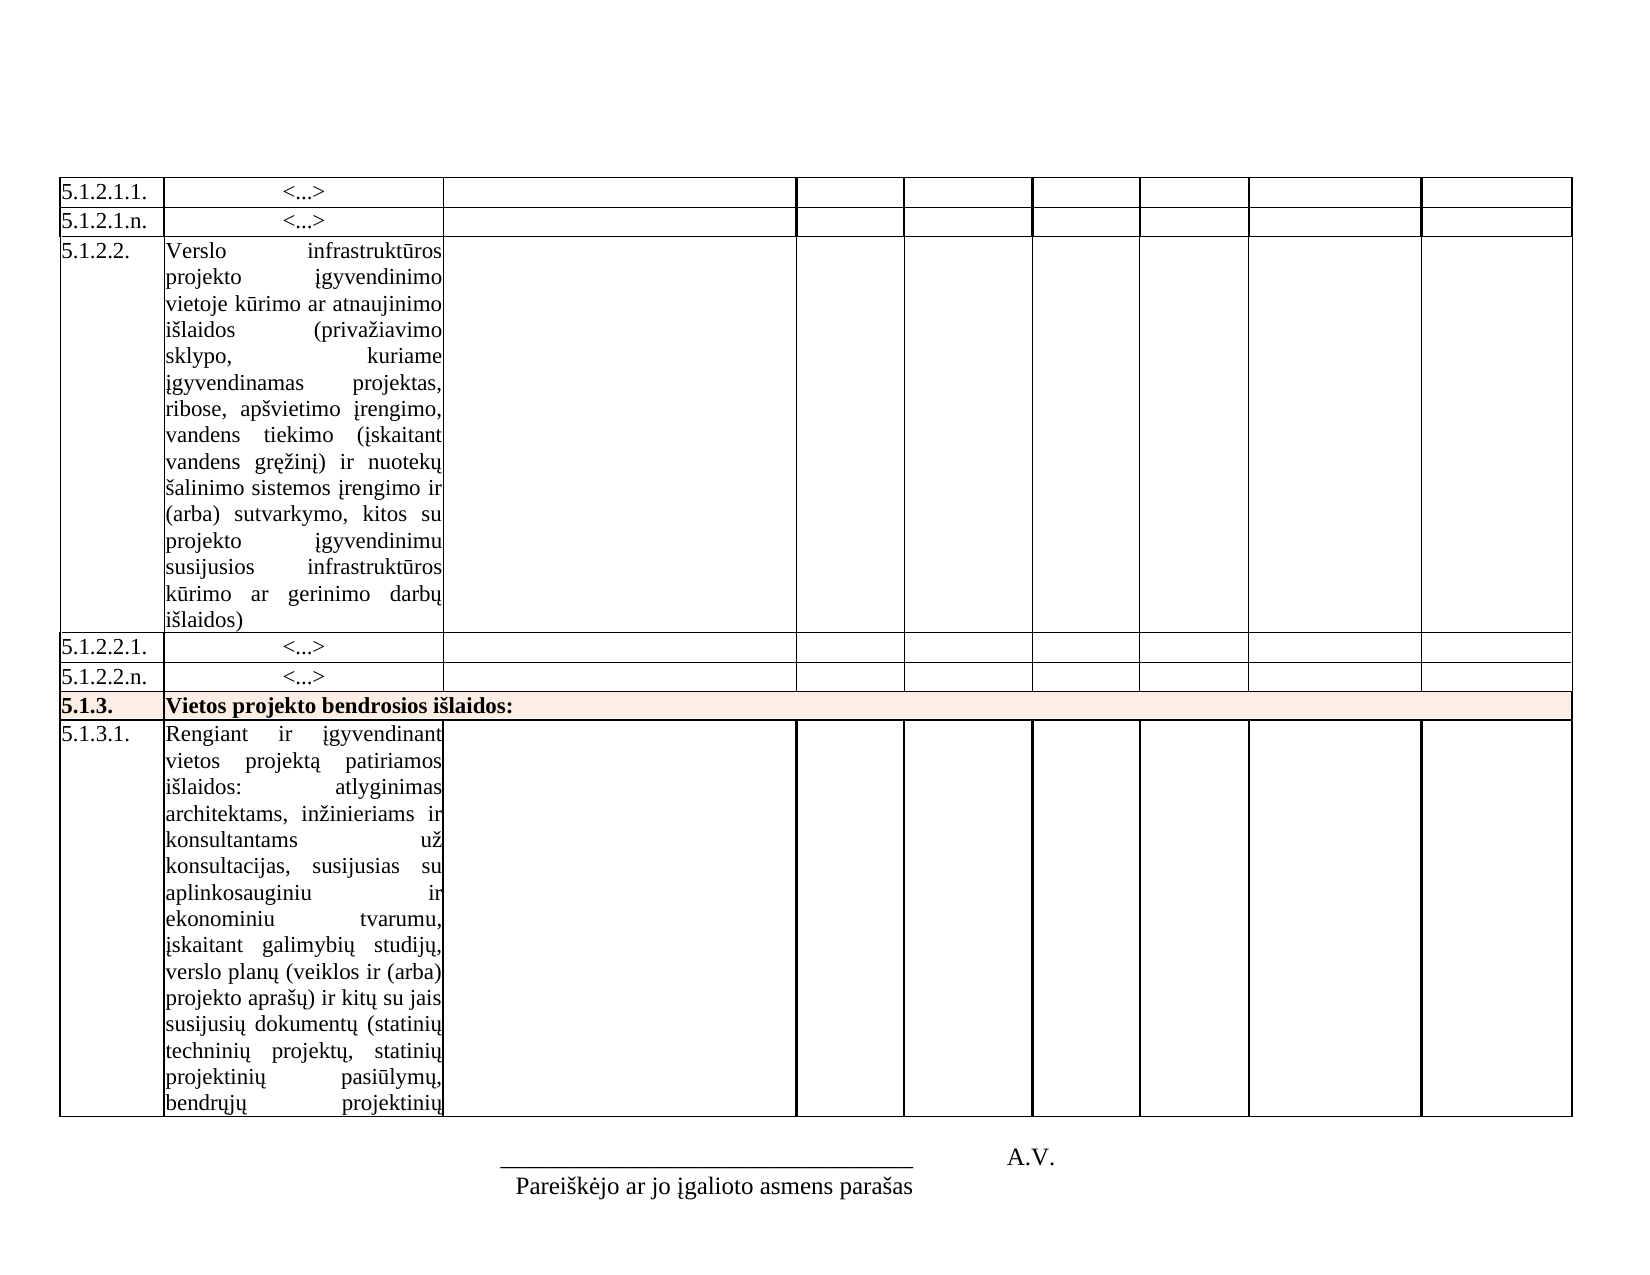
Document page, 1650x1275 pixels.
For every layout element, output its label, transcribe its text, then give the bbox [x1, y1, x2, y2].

table_cell [797, 633, 904, 662]
table_cell [1140, 633, 1248, 662]
table_cell [798, 721, 903, 1116]
table_cell [1250, 721, 1420, 1116]
table_cell [444, 208, 795, 236]
table_cell 5.1.2.2.n. [61, 663, 163, 691]
table_cell Verslo infrastruktūros projekto įgyvendinimo vietoje kūrimo ar atnaujinimo išlaidos (privažiavimo sklypo, kuriame įgyvendinamas projektas, ribose, apšvietimo įrengimo, vandens tiekimo (įskaitant vandens gręžinį) ir nuotekų šalinimo sistemos įrengimo ir (arba) sutvarkymo, kitos su projekto įgyvendinimu susijusios infrastruktūros kūrimo ar gerinimo darbų išlaidos) [165, 237, 443, 632]
table_cell [798, 208, 903, 236]
table_cell [444, 237, 796, 632]
table_cell [1422, 632, 1572, 662]
table_cell [905, 237, 1032, 632]
table_cell [905, 208, 1031, 236]
table_cell [1140, 237, 1248, 632]
table_cell [905, 178, 1031, 207]
table_cell [905, 721, 1031, 1116]
table_cell [1249, 237, 1421, 632]
table_cell [797, 663, 904, 691]
table_cell <...> [165, 663, 443, 691]
table_cell Vietos projekto bendrosios išlaidos: [165, 692, 1571, 718]
table_cell [1422, 662, 1572, 691]
table_cell [1250, 208, 1420, 236]
table_cell [1423, 178, 1571, 207]
table_cell [1141, 178, 1248, 207]
table_cell [1034, 721, 1139, 1116]
table_cell [905, 663, 1032, 691]
table_cell [1423, 208, 1571, 236]
table_cell [1249, 663, 1421, 691]
table_cell [444, 663, 796, 691]
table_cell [165, 721, 442, 1116]
table_cell [1034, 178, 1139, 207]
table_cell [1423, 721, 1571, 1116]
table_cell <...> [165, 178, 443, 207]
table_cell [444, 178, 795, 207]
table_cell [444, 721, 795, 1116]
table_cell [1033, 633, 1139, 662]
table_cell <...> [165, 633, 443, 662]
table_cell [1140, 663, 1248, 691]
table_cell <...> [165, 208, 443, 236]
table_cell [1249, 633, 1421, 662]
table_cell [1250, 178, 1420, 207]
table_cell 5.1.2.2. [61, 237, 164, 632]
table_cell [1141, 208, 1248, 236]
table_cell [798, 178, 903, 207]
table_cell [1033, 663, 1139, 691]
table_cell [905, 633, 1032, 662]
table_cell [1141, 721, 1248, 1116]
table_cell 5.1.2.1.n. [61, 208, 163, 236]
table_cell [1033, 237, 1139, 632]
table_cell [444, 633, 796, 662]
table_cell 5.1.2.2.1. [61, 633, 163, 662]
table_cell [1034, 208, 1139, 236]
table_cell 5.1.3. [61, 692, 163, 718]
table_cell 5.1.3.1. [61, 721, 163, 1116]
table_cell 5.1.2.1.1. [61, 178, 163, 207]
table_cell [797, 237, 904, 632]
table_cell [1422, 237, 1572, 632]
